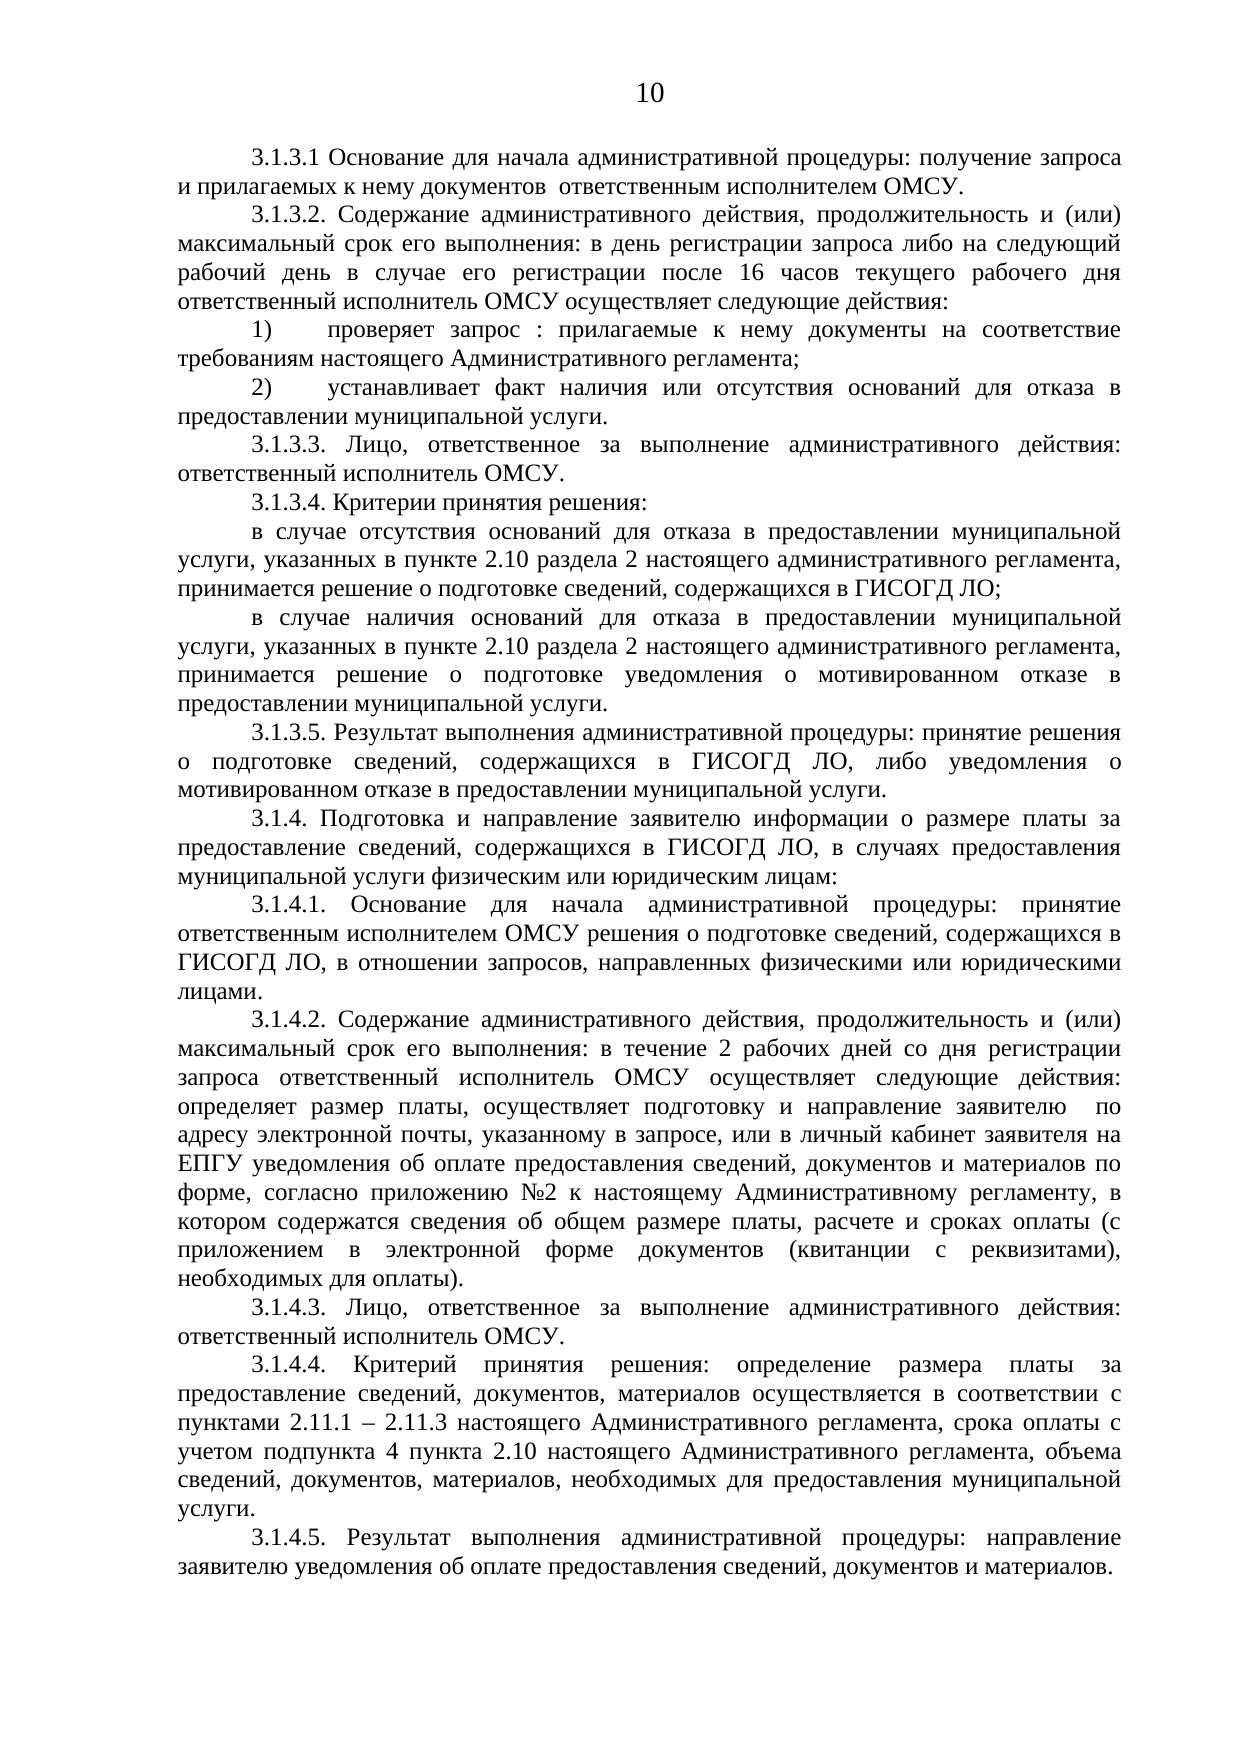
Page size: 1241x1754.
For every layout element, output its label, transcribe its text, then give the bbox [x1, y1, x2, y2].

text 3.1.4. Подготовка и направление заявителю информации о размере платы за предоставление сведений, содержащихся в ГИСОГД ЛО, в случаях предоставления муниципальной услуги физическим или юридическим лицам: [177, 803, 1122, 889]
text в случае наличия оснований для отказа в предоставлении муниципальной услуги, указанных в пункте 2.10 раздела 2 настоящего административного регламента, принимается решение о подготовке уведомления о мотивированном отказе в предоставлении муниципальной услуги. [177, 602, 1122, 717]
text 3.1.3.2. Содержание административного действия, продолжительность и (или) максимальный срок его выполнения: в день регистрации запроса либо на следующий рабочий день в случае его регистрации после 16 часов текущего рабочего дня ответственный исполнитель ОМСУ осуществляет следующие действия: [177, 199, 1122, 314]
text 3.1.4.4. Критерий принятия решения: определение размера платы за предоставление сведений, документов, материалов осуществляется в соответствии с пунктами 2.11.1 – 2.11.3 настоящего Административного регламента, срока оплаты с учетом подпункта 4 пункта 2.10 настоящего Административного регламента, объема сведений, документов, материалов, необходимых для предоставления муниципальной услуги. [177, 1349, 1122, 1522]
text 3.1.4.2. Содержание административного действия, продолжительность и (или) максимальный срок его выполнения: в течение 2 рабочих дней со дня регистрации запроса ответственный исполнитель ОМСУ осуществляет следующие действия: определяет размер платы, осуществляет подготовку и направление заявителю по адресу электронной почты, указанному в запросе, или в личный кабинет заявителя на ЕПГУ уведомления об оплате предоставления сведений, документов и материалов по форме, согласно приложению №2 к настоящему Административному регламенту, в котором содержатся сведения об общем размере платы, расчете и сроках оплаты (с приложением в электронной форме документов (квитанции с реквизитами), необходимых для оплаты). [177, 1004, 1122, 1292]
text 3.1.3.1 Основание для начала административной процедуры: получение запроса и прилагаемых к нему документов ответственным исполнителем ОМСУ. [177, 142, 1122, 199]
text в случае отсутствия оснований для отказа в предоставлении муниципальной услуги, указанных в пункте 2.10 раздела 2 настоящего административного регламента, принимается решение о подготовке сведений, содержащихся в ГИСОГД ЛО; [177, 516, 1122, 602]
text 1) проверяет запрос : прилагаемые к нему документы на соответствие требованиям настоящего Административного регламента; [177, 314, 1122, 372]
text 3.1.4.1. Основание для начала административной процедуры: принятие ответственным исполнителем ОМСУ решения о подготовке сведений, содержащихся в ГИСОГД ЛО, в отношении запросов, направленных физическими или юридическими лицами. [177, 889, 1122, 1004]
text 3.1.4.5. Результат выполнения административной процедуры: направление заявителю уведомления об оплате предоставления сведений, документов и материалов. [177, 1522, 1122, 1579]
text 3.1.4.3. Лицо, ответственное за выполнение административного действия: ответственный исполнитель ОМСУ. [177, 1292, 1122, 1349]
text 3.1.3.5. Результат выполнения административной процедуры: принятие решения о подготовке сведений, содержащихся в ГИСОГД ЛО, либо уведомления о мотивированном отказе в предоставлении муниципальной услуги. [177, 717, 1122, 803]
text 3.1.3.3. Лицо, ответственное за выполнение административного действия: ответственный исполнитель ОМСУ. [177, 429, 1122, 487]
text 2) устанавливает факт наличия или отсутствия оснований для отказа в предоставлении муниципальной услуги. [177, 372, 1122, 429]
text 3.1.3.4. Критерии принятия решения: [177, 487, 1122, 516]
